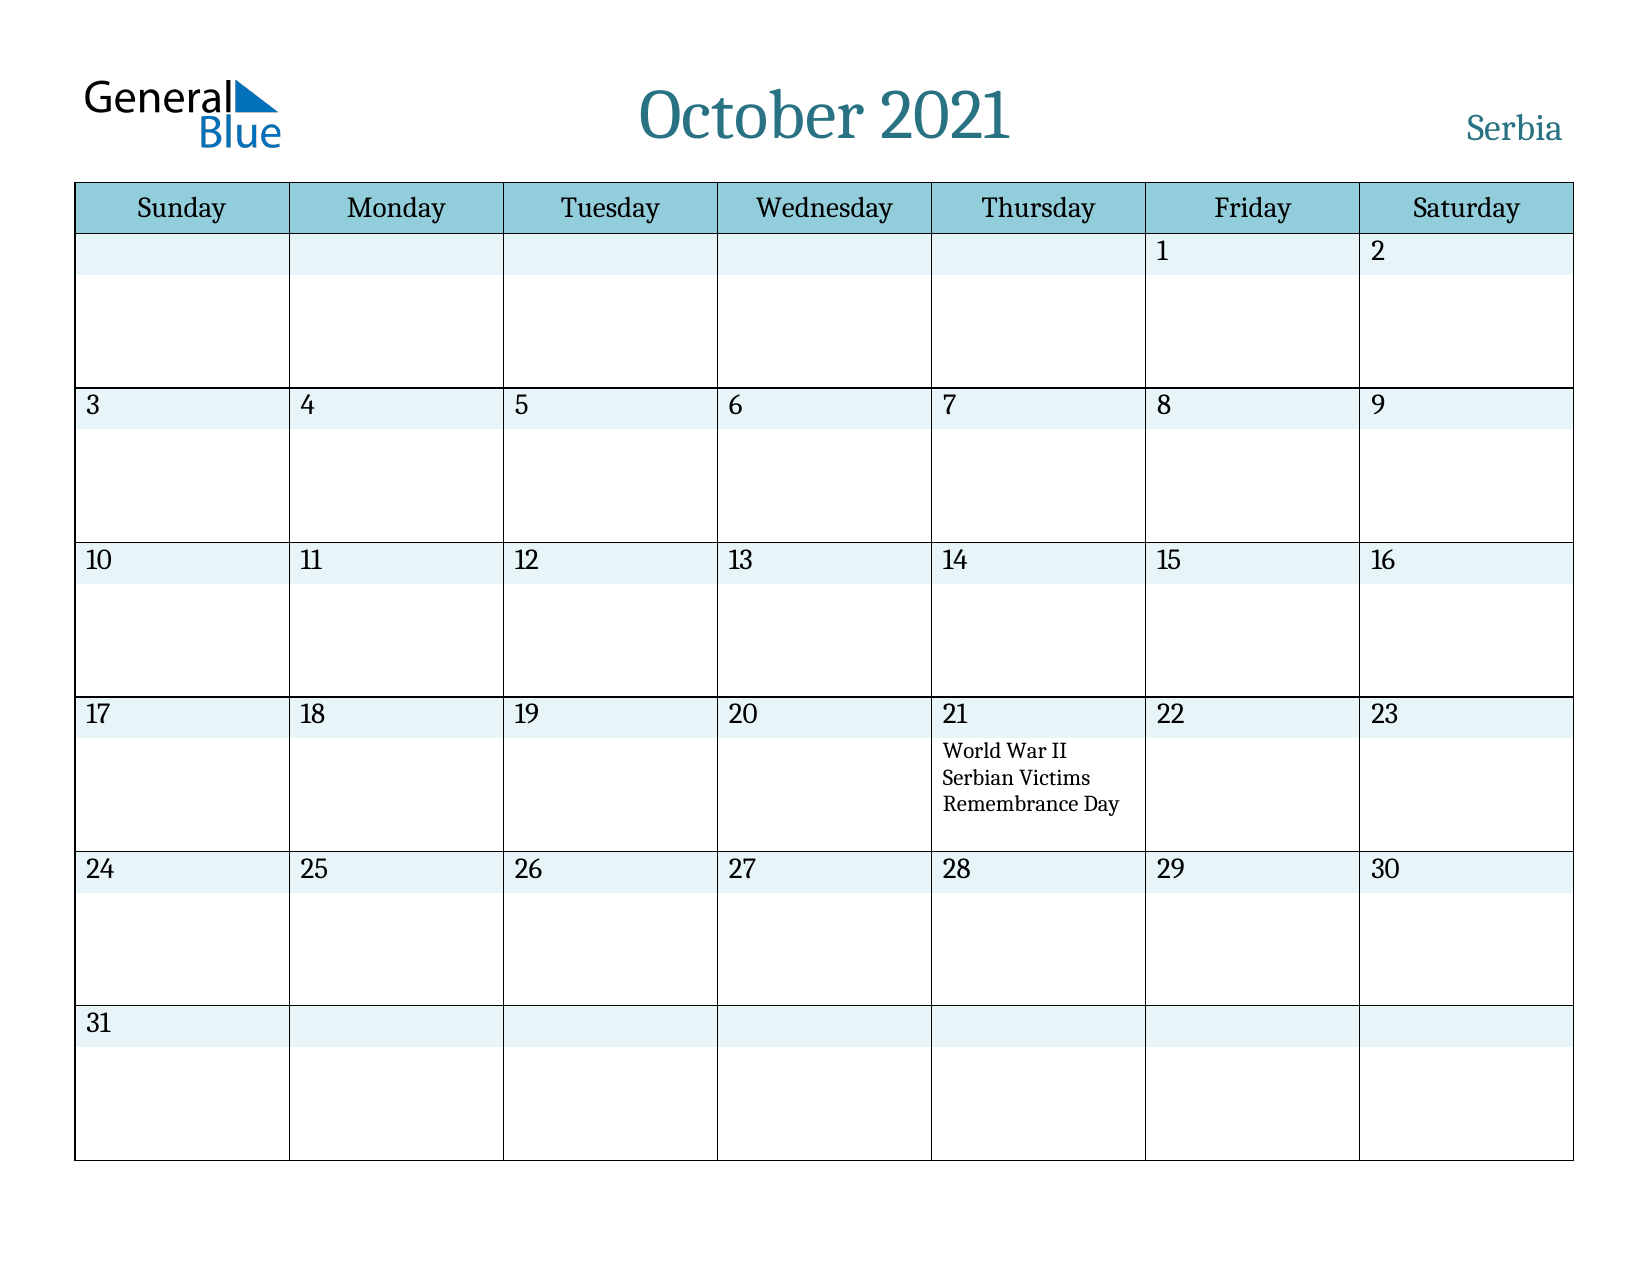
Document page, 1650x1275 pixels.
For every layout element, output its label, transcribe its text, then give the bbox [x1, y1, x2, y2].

table_cell 2 [1360, 234, 1573, 275]
table_cell [1360, 1047, 1573, 1160]
table_cell Saturday [1360, 183, 1573, 233]
table_cell [932, 234, 1145, 275]
table_cell [290, 234, 503, 275]
table_cell [1146, 738, 1359, 851]
table_cell [290, 1006, 503, 1047]
table_cell 11 [290, 543, 503, 584]
table_cell [1146, 893, 1359, 1005]
table_cell Monday [290, 183, 503, 233]
table_cell [290, 275, 503, 387]
table_cell 27 [718, 852, 931, 893]
table_cell [1360, 738, 1573, 851]
table_cell Friday [1146, 183, 1359, 233]
table_cell [290, 429, 503, 542]
table_cell [76, 275, 289, 387]
table_cell 26 [504, 852, 717, 893]
table_cell [1360, 1006, 1573, 1047]
table_cell Sunday [76, 183, 289, 233]
table_header Serbia [1146, 75, 1574, 182]
picture [85, 80, 281, 148]
table_cell 15 [1146, 543, 1359, 584]
table_cell [932, 893, 1145, 1005]
table_cell [718, 1006, 931, 1047]
table_cell 25 [290, 852, 503, 893]
table_cell [504, 429, 717, 542]
table_cell [1146, 429, 1359, 542]
table_cell 14 [932, 543, 1145, 584]
table_cell [718, 893, 931, 1005]
table_cell 18 [290, 698, 503, 738]
table_cell [504, 1006, 717, 1047]
table_cell [76, 429, 289, 542]
table_cell 23 [1360, 698, 1573, 738]
table_cell [932, 275, 1145, 387]
table_cell 9 [1360, 389, 1573, 429]
table_cell 10 [76, 543, 289, 584]
table_cell Wednesday [718, 183, 931, 233]
table_cell 20 [718, 698, 931, 738]
table_cell [1360, 429, 1573, 542]
table_cell [1360, 584, 1573, 696]
table_cell [290, 893, 503, 1005]
table_cell [1146, 275, 1359, 387]
table_cell [290, 584, 503, 696]
table_cell [290, 738, 503, 851]
table_cell [76, 738, 289, 851]
table_cell 13 [718, 543, 931, 584]
table_cell Tuesday [504, 183, 717, 233]
table_cell [932, 584, 1145, 696]
table_cell [504, 234, 717, 275]
table_cell World War II Serbian Victims Remembrance Day [932, 738, 1145, 851]
table_cell [76, 234, 289, 275]
table_cell [932, 1047, 1145, 1160]
table_cell 22 [1146, 698, 1359, 738]
table_cell 24 [76, 852, 289, 893]
table_cell [76, 893, 289, 1005]
table_cell [718, 584, 931, 696]
table_cell 4 [290, 389, 503, 429]
table_header October 2021 [503, 75, 1146, 182]
table_cell 6 [718, 389, 931, 429]
table_cell [1146, 1006, 1359, 1047]
table_cell [504, 1047, 717, 1160]
table_cell [718, 429, 931, 542]
table_cell [504, 893, 717, 1005]
table_header [75, 75, 503, 182]
table_cell [1360, 275, 1573, 387]
table_cell 7 [932, 389, 1145, 429]
table_cell 3 [76, 389, 289, 429]
table_cell [932, 429, 1145, 542]
table_cell 31 [76, 1006, 289, 1047]
table_cell 28 [932, 852, 1145, 893]
table_cell 29 [1146, 852, 1359, 893]
table_cell 17 [76, 698, 289, 738]
table_cell [1360, 893, 1573, 1005]
table_cell [504, 738, 717, 851]
table_cell 12 [504, 543, 717, 584]
table_cell 21 [932, 698, 1145, 738]
table_cell [718, 1047, 931, 1160]
table_cell [718, 234, 931, 275]
table_cell [76, 584, 289, 696]
table_cell Thursday [932, 183, 1145, 233]
table_cell 19 [504, 698, 717, 738]
table_cell 8 [1146, 389, 1359, 429]
table_cell [718, 738, 931, 851]
table_cell 16 [1360, 543, 1573, 584]
table_cell [504, 275, 717, 387]
table_cell [1146, 1047, 1359, 1160]
table_cell [932, 1006, 1145, 1047]
table_cell [1146, 584, 1359, 696]
table_cell [718, 275, 931, 387]
table_cell 30 [1360, 852, 1573, 893]
table_cell [76, 1047, 289, 1160]
table_cell 1 [1146, 234, 1359, 275]
table_cell [504, 584, 717, 696]
table_cell 5 [504, 389, 717, 429]
table_cell [290, 1047, 503, 1160]
